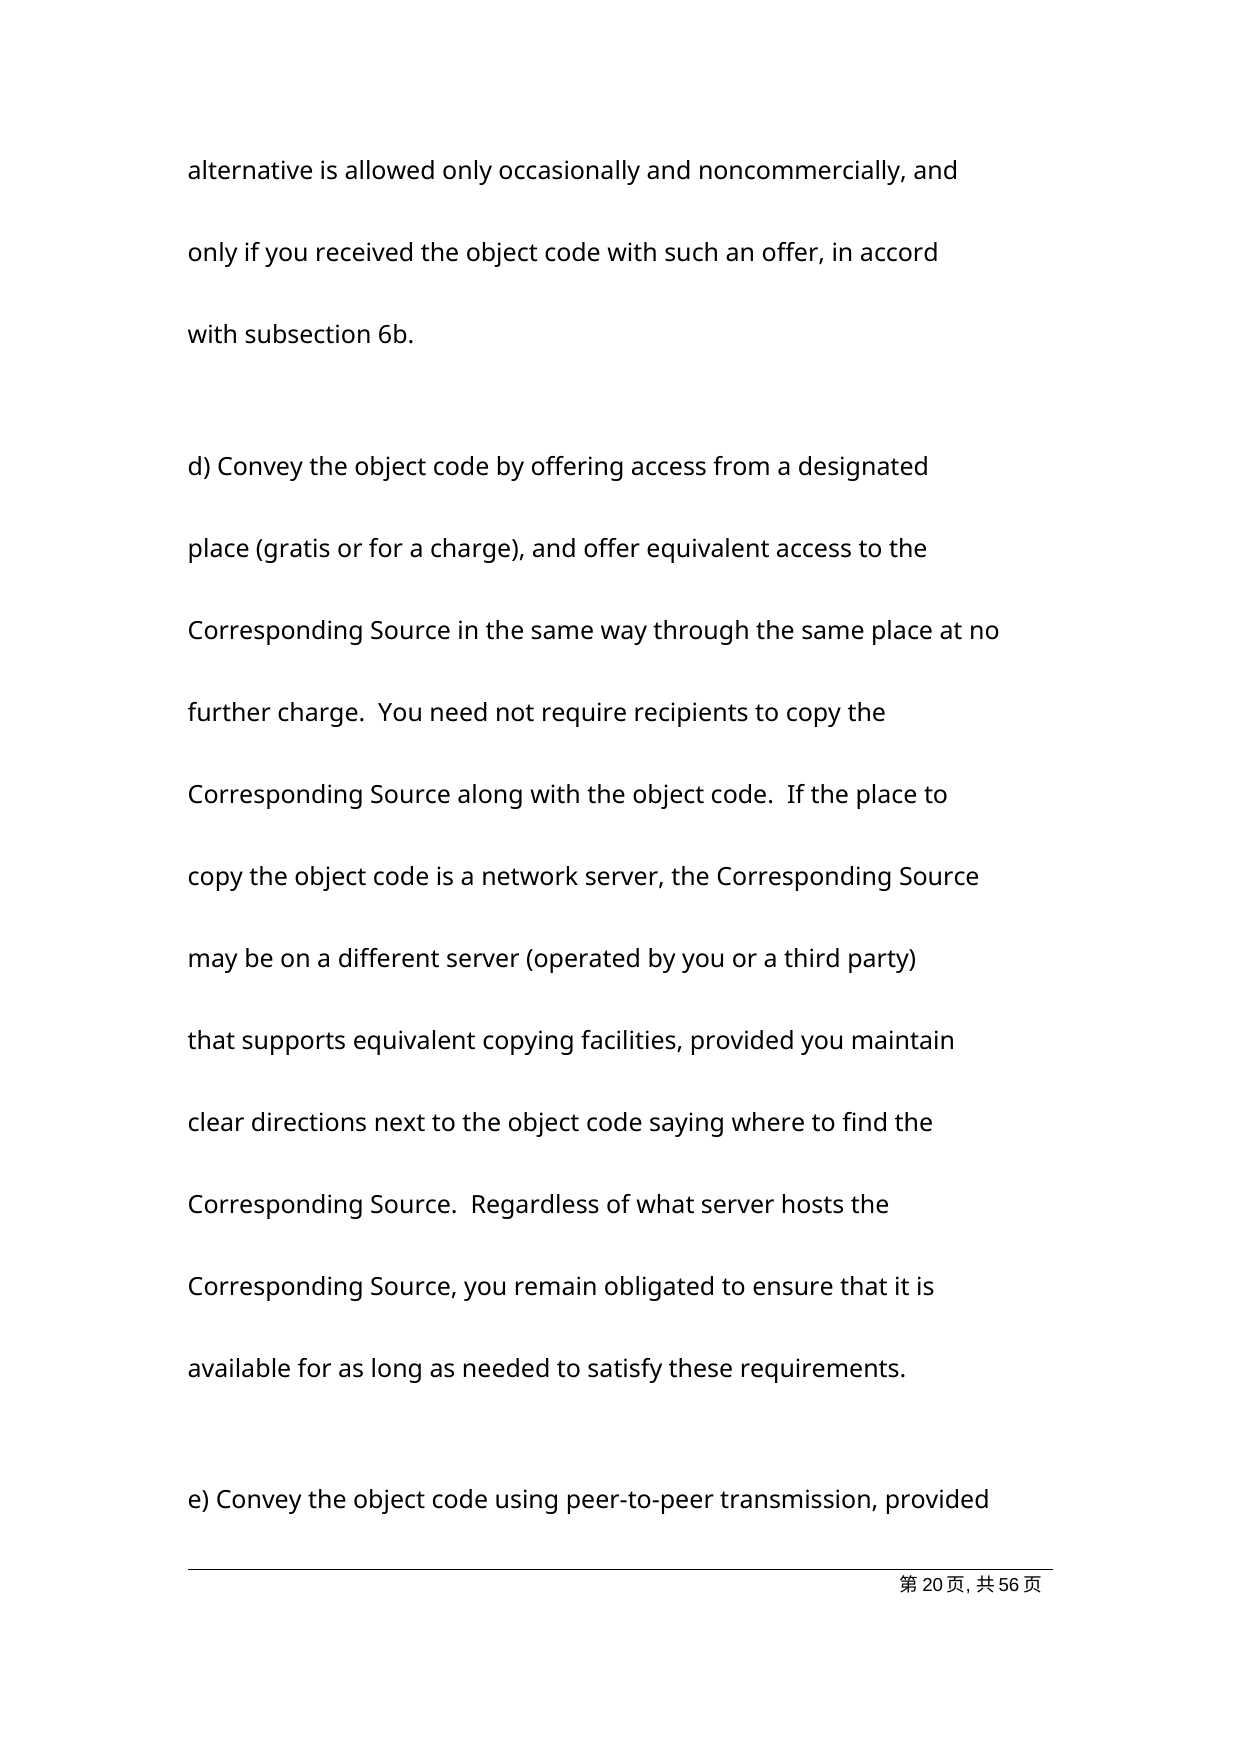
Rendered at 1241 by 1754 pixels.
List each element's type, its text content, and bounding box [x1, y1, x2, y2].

text Corresponding Source, you remain obligated to ensure that it is [187, 1253, 1053, 1318]
text available for as long as needed to satisfy these requirements. [187, 1335, 1053, 1400]
text d) Convey the object code by offering access from a designated [187, 433, 1053, 498]
text clear directions next to the object code saying where to find the [187, 1089, 1053, 1154]
text Corresponding Source in the same way through the same place at no [187, 597, 1053, 662]
text alternative is allowed only occasionally and noncommercially, and [187, 138, 1053, 203]
text only if you received the object code with such an offer, in accord [187, 219, 1053, 284]
text that supports equivalent copying facilities, provided you maintain [187, 1007, 1053, 1072]
text Corresponding Source along with the object code. If the place to [187, 761, 1053, 826]
text place (gratis or for a charge), and offer equivalent access to the [187, 515, 1053, 580]
text with subsection 6b. [187, 302, 1053, 367]
text Corresponding Source. Regardless of what server hosts the [187, 1171, 1053, 1236]
text e) Convey the object code using peer-to-peer transmission, provided [187, 1466, 1053, 1531]
text may be on a different server (operated by you or a third party) [187, 925, 1053, 990]
text further charge. You need not require recipients to copy the [187, 679, 1053, 744]
text copy the object code is a network server, the Corresponding Source [187, 843, 1053, 908]
